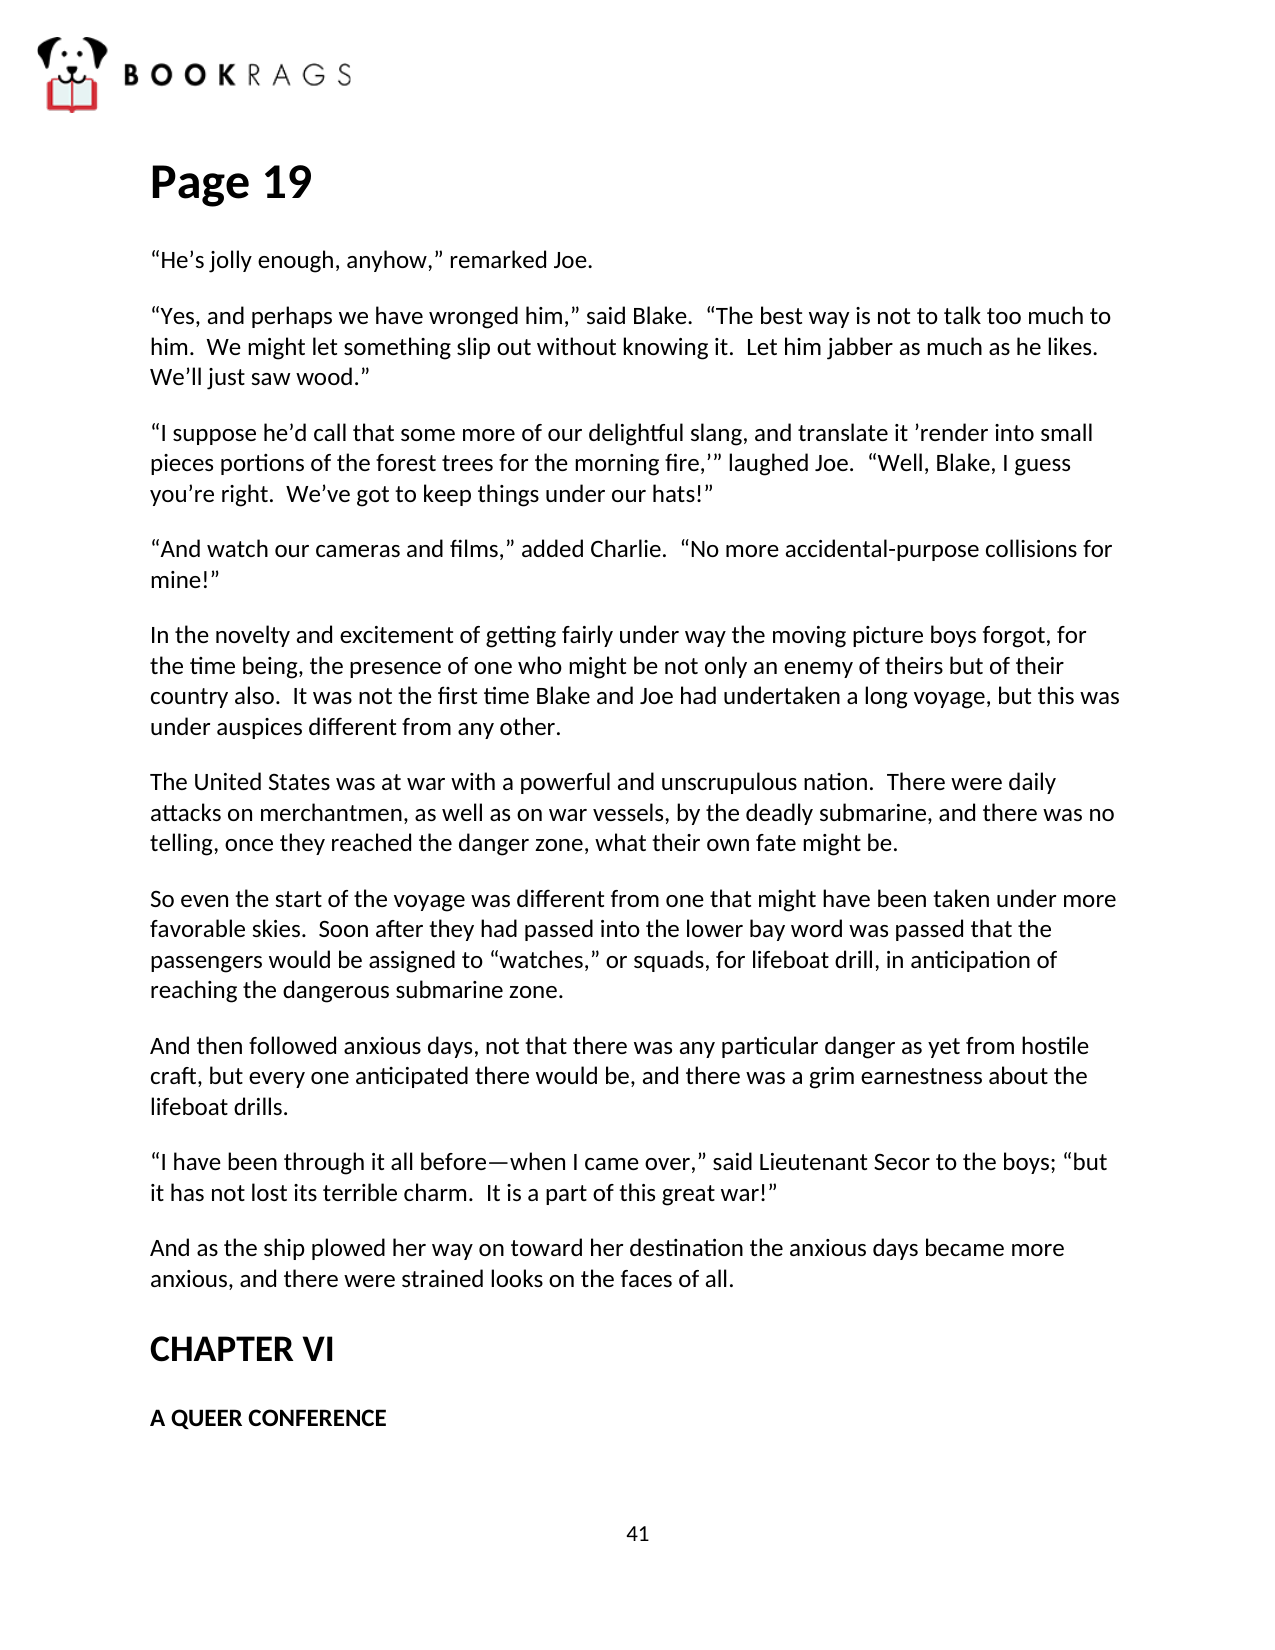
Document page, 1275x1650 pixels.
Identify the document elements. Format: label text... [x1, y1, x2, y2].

text “He’s jolly enough, anyhow,” remarked Joe. [150, 244, 1125, 275]
text The United States was at war with a powerful and unscrupulous nation. There were daily attacks on merchantmen, as well as on war vessels, by the deadly submarine, and there was no telling, once they reached the danger zone, what their own fate might be. [150, 766, 1125, 858]
picture [37, 37, 351, 113]
text CHAPTER VI [150, 1325, 1125, 1371]
text In the novelty and excitement of getting fairly under way the moving picture boys forgot, for the time being, the presence of one who might be not only an enemy of theirs but of their country also. It was not the first time Blake and Joe had undertaken a long voyage, but this was under auspices different from any other. [150, 619, 1125, 741]
text “I suppose he’d call that some more of our delightful slang, and translate it ’render into small pieces portions of the forest trees for the morning fire,’” laughed Joe. “Well, Blake, I guess you’re right. We’ve got to keep things under our hats!” [150, 417, 1125, 508]
text “And watch our cameras and films,” added Charlie. “No more accidental-purpose collisions for mine!” [150, 533, 1125, 594]
text A QUEER CONFERENCE [150, 1402, 1125, 1432]
text “Yes, and perhaps we have wronged him,” said Blake. “The best way is not to talk too much to him. We might let something slip out without knowing it. Let him jabber as much as he likes. We’ll just saw wood.” [150, 300, 1125, 392]
text “I have been through it all before—­when I came over,” said Lieutenant Secor to the boys; “but it has not lost its terrible charm. It is a part of this great war!” [150, 1147, 1125, 1208]
text And then followed anxious days, not that there was any particular danger as yet from hostile craft, but every one anticipated there would be, and there was a grim earnestness about the lifeboat drills. [150, 1030, 1125, 1122]
text So even the start of the voyage was different from one that might have been taken under more favorable skies. Soon after they had passed into the lower bay word was passed that the passengers would be assigned to “watches,” or squads, for lifeboat drill, in anticipation of reaching the dangerous submarine zone. [150, 883, 1125, 1005]
text And as the ship plowed her way on toward her destination the anxious days became more anxious, and there were strained looks on the faces of all. [150, 1233, 1125, 1294]
text Page 19 [150, 150, 1125, 211]
